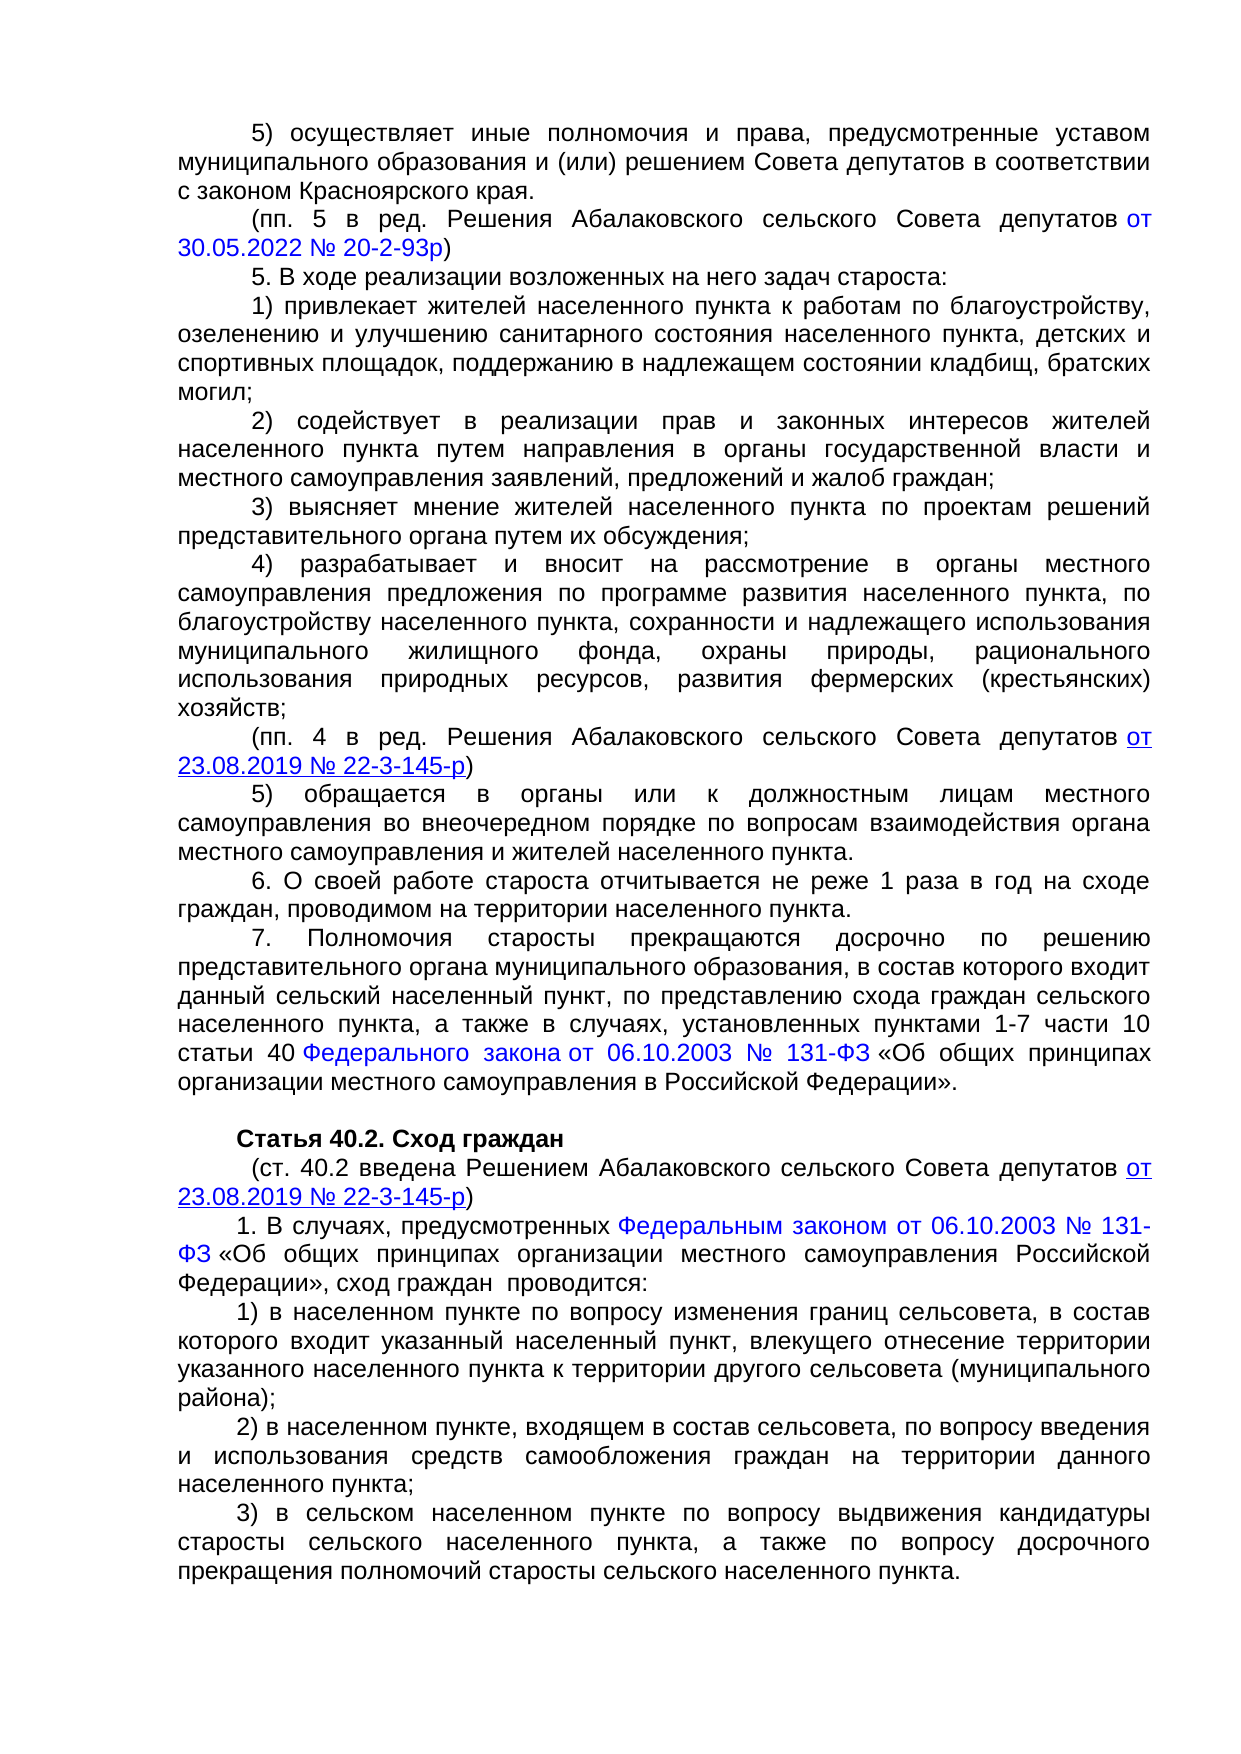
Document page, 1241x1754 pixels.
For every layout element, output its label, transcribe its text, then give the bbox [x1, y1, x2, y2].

text 2) в населенном пункте, входящем в состав сельсовета, по вопросу введения и использования средств самообложения граждан на территории данного населенного пункта; [177, 1412, 1152, 1498]
text 7. Полномочия старосты прекращаются досрочно по решению представительного органа муниципального образования, в состав которого входит данный сельский населенный пункт, по представлению схода граждан сельского населенного пункта, а также в случаях, установленных пунктами 1-7 части 10 статьи 40 Федерального закона от 06.10.2003 № 131-ФЗ «Об общих принципах организации местного самоуправления в Российской Федерации». [177, 923, 1152, 1096]
text 5. В ходе реализации возложенных на него задач староста: [177, 262, 1152, 291]
text Статья 40.2. Сход граждан [177, 1124, 1152, 1153]
text 1) привлекает жителей населенного пункта к работам по благоустройству, озеленению и улучшению санитарного состояния населенного пункта, детских и спортивных площадок, поддержанию в надлежащем состоянии кладбищ, братских могил; [177, 291, 1152, 406]
text 3) в сельском населенном пункте по вопросу выдвижения кандидатуры старосты сельского населенного пункта, а также по вопросу досрочного прекращения полномочий старосты сельского населенного пункта. [177, 1498, 1152, 1584]
text 3) выясняет мнение жителей населенного пункта по проектам решений представительного органа путем их обсуждения; [177, 492, 1152, 549]
text 2) содействует в реализации прав и законных интересов жителей населенного пункта путем направления в органы государственной власти и местного самоуправления заявлений, предложений и жалоб граждан; [177, 406, 1152, 492]
text 5) обращается в органы или к должностным лицам местного самоуправления во внеочередном порядке по вопросам взаимодействия органа местного самоуправления и жителей населенного пункта. [177, 779, 1152, 866]
text 1) в населенном пункте по вопросу изменения границ сельсовета, в состав которого входит указанный населенный пункт, влекущего отнесение территории указанного населенного пункта к территории другого сельсовета (муниципального района); [177, 1297, 1152, 1412]
text 5) осуществляет иные полномочия и права, предусмотренные уставом муниципального образования и (или) решением Совета депутатов в соответствии с законом Красноярского края. [177, 118, 1152, 204]
text 4) разрабатывает и вносит на рассмотрение в органы местного самоуправления предложения по программе развития населенного пункта, по благоустройству населенного пункта, сохранности и надлежащего использования муниципального жилищного фонда, охраны природы, рационального использования природных ресурсов, развития фермерских (крестьянских) хозяйств; [177, 549, 1152, 722]
text 6. О своей работе староста отчитывается не реже 1 раза в год на сходе граждан, проводимом на территории населенного пункта. [177, 866, 1152, 923]
text 1. В случаях, предусмотренных Федеральным законом от 06.10.2003 № 131-ФЗ «Об общих принципах организации местного самоуправления Российской Федерации», сход граждан проводится: [177, 1211, 1152, 1297]
text (ст. 40.2 введена Решением Абалаковского сельского Совета депутатов от 23.08.2019 № 22-3-145-р) [177, 1153, 1152, 1211]
text (пп. 4 в ред. Решения Абалаковского сельского Совета депутатов от 23.08.2019 № 22-3-145-р) [177, 722, 1152, 779]
text (пп. 5 в ред. Решения Абалаковского сельского Совета депутатов от 30.05.2022 № 20-2-93р) [177, 204, 1152, 262]
